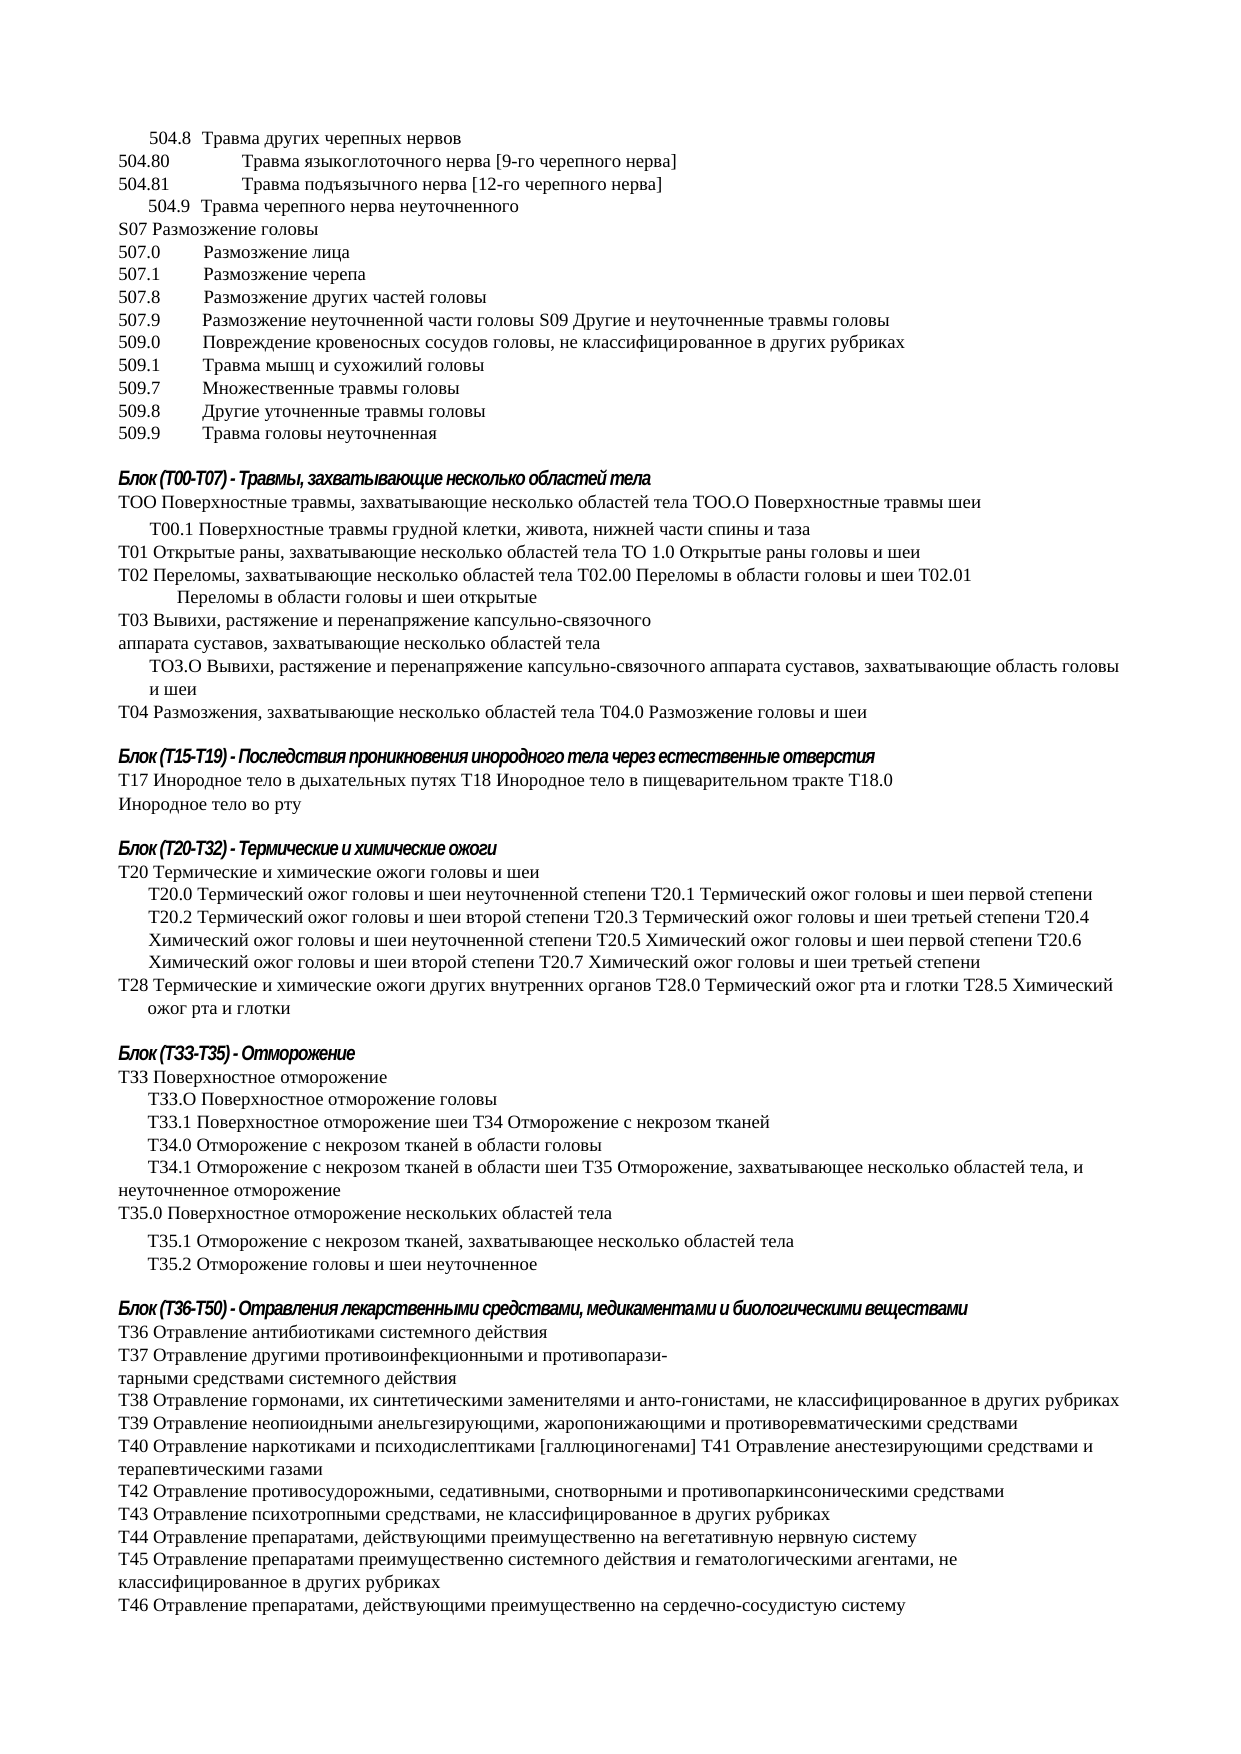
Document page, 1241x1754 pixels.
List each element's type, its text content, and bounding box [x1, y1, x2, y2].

text Т33.1 Поверхностное отморожение шеи Т34 Отморожение с некрозом тканей [118, 1110, 864, 1133]
text Т17 Инородное тело в дыхательных путях Т18 Инородное тело в пищеварительном тракте Т18.0 Инородное тело во рту [118, 768, 907, 814]
text Блок (Т20-Т32) - Термические и химические ожоги [118, 837, 1122, 860]
list Множественные травмы головы [118, 376, 1122, 399]
text Т35.2 Отморожение головы и шеи неуточненное [147, 1252, 1122, 1275]
text Блок (Т15-Т19) - Последствия проникновения инородного тела через естественные отверстия [118, 746, 1122, 768]
text ТОЗ.О Вывихи, растяжение и перенапряжение капсульно-связочного аппарата суставов, захватывающие область головы и шеи [149, 654, 1122, 700]
text Блок (Т36-Т50) - Отравления лекарственными средствами, медикаментами и биологическими веществами [118, 1297, 1122, 1320]
text ТЗЗ.О Поверхностное отморожение головы [148, 1088, 1122, 1110]
text Т35.0 Поверхностное отморожение нескольких областей тела [118, 1201, 1122, 1224]
text Т43 Отравление психотропными средствами, не классифицированное в других рубриках [118, 1502, 1122, 1525]
text Блок (Т00-Т07) - Травмы, захватывающие несколько областей тела [118, 467, 1122, 490]
text Т01 Открытые раны, захватывающие несколько областей тела ТО 1.0 Открытые раны головы и шеи [118, 540, 1122, 563]
list Размозжение неуточненной части головы S09 Другие и неуточненные травмы головы [118, 308, 950, 331]
list Травма мышц и сухожилий головы [118, 353, 1122, 376]
text ТОО Поверхностные травмы, захватывающие несколько областей тела ТОО.О Поверхностные травмы шеи [118, 490, 1122, 513]
text ТЗЗ Поверхностное отморожение [118, 1065, 1122, 1088]
text Т40 Отравление наркотиками и психодислептиками [галлюциногенами] Т41 Отравление анестезирующими средствами и терапевтическими газами [118, 1434, 1122, 1479]
text Т00.1 Поверхностные травмы грудной клетки, живота, нижней части спины и таза [149, 517, 1122, 540]
text Т36 Отравление антибиотиками системного действия [118, 1320, 1122, 1343]
list Размозжение лица [118, 240, 1122, 263]
text 504.9 Травма черепного нерва неуточненного S07 Размозжение головы [118, 194, 950, 240]
text Т04 Размозжения, захватывающие несколько областей тела Т04.0 Размозжение головы и шеи [118, 700, 1036, 723]
text Т46 Отравление препаратами, действующими преимущественно на сердечно-сосудистую систему [118, 1593, 1122, 1616]
text Т34.0 Отморожение с некрозом тканей в области головы [147, 1133, 1122, 1156]
text Т35.1 Отморожение с некрозом тканей, захватывающее несколько областей тела [147, 1229, 1122, 1252]
text Т02 Переломы, захватывающие несколько областей тела Т02.00 Переломы в области головы и шеи Т02.01 Переломы в области головы и шеи открытые [118, 563, 1036, 608]
text Т45 Отравление препаратами преимущественно системного действия и гематологическими агентами, не классифицированное в других рубриках [118, 1548, 1122, 1593]
list Травма головы неуточненная [118, 422, 1122, 444]
list Другие уточненные травмы головы [118, 399, 1122, 422]
text 504.8 Травма других черепных нервов [149, 126, 1122, 149]
text Т34.1 Отморожение с некрозом тканей в области шеи Т35 Отморожение, захватывающее несколько областей тела, и неуточненное отморожение [118, 1156, 1122, 1201]
text аппарата суставов, захватывающие несколько областей тела [118, 631, 1122, 654]
text тарными средствами системного действия [118, 1366, 1122, 1389]
text Т44 Отравление препаратами, действующими преимущественно на вегетативную нервную систему [118, 1525, 1122, 1548]
text Т37 Отравление другими противоинфекционными и противопарази- [118, 1343, 1122, 1366]
text Т03 Вывихи, растяжение и перенапряжение капсульно-связочного [118, 608, 1122, 631]
list Размозжение черепа [118, 263, 1122, 285]
text Блок (ТЗЗ-Т35) - Отморожение [118, 1042, 1122, 1065]
text Т20 Термические и химические ожоги головы и шеи [118, 860, 1122, 883]
text Т42 Отравление противосудорожными, седативными, снотворными и противопаркинсоническими средствами [118, 1479, 1122, 1502]
text Т28 Термические и химические ожоги других внутренних органов Т28.0 Термический ожог рта и глотки Т28.5 Химический ожог рта и глотки [118, 973, 1122, 1019]
list Повреждение кровеносных сосудов головы, не классифицированное в других рубриках [118, 331, 1122, 353]
text Т20.0 Термический ожог головы и шеи неуточненной степени Т20.1 Термический ожог головы и шеи первой степени Т20.2 Термический ожог головы и шеи второй степени Т20.3 Термический ожог головы и шеи третьей степени Т20.4 Химический ожог головы и шеи неуточненной степени Т20.5 Химический ожог головы и шеи первой степени Т20.6 Химический ожог головы и шеи второй степени Т20.7 Химический ожог головы и шеи третьей степени [148, 883, 1122, 973]
list Травма подъязычного нерва [12-го черепного нерва] [118, 172, 1122, 194]
list Размозжение других частей головы [118, 285, 1122, 308]
list Травма языкоглоточного нерва [9-го черепного нерва] [118, 149, 1122, 172]
text Т38 Отравление гормонами, их синтетическими заменителями и анто-гонистами, не классифицированное в других рубриках Т39 Отравление неопиоидными анельгезирующими, жаропонижающими и противоревматическими средствами [118, 1389, 1122, 1434]
